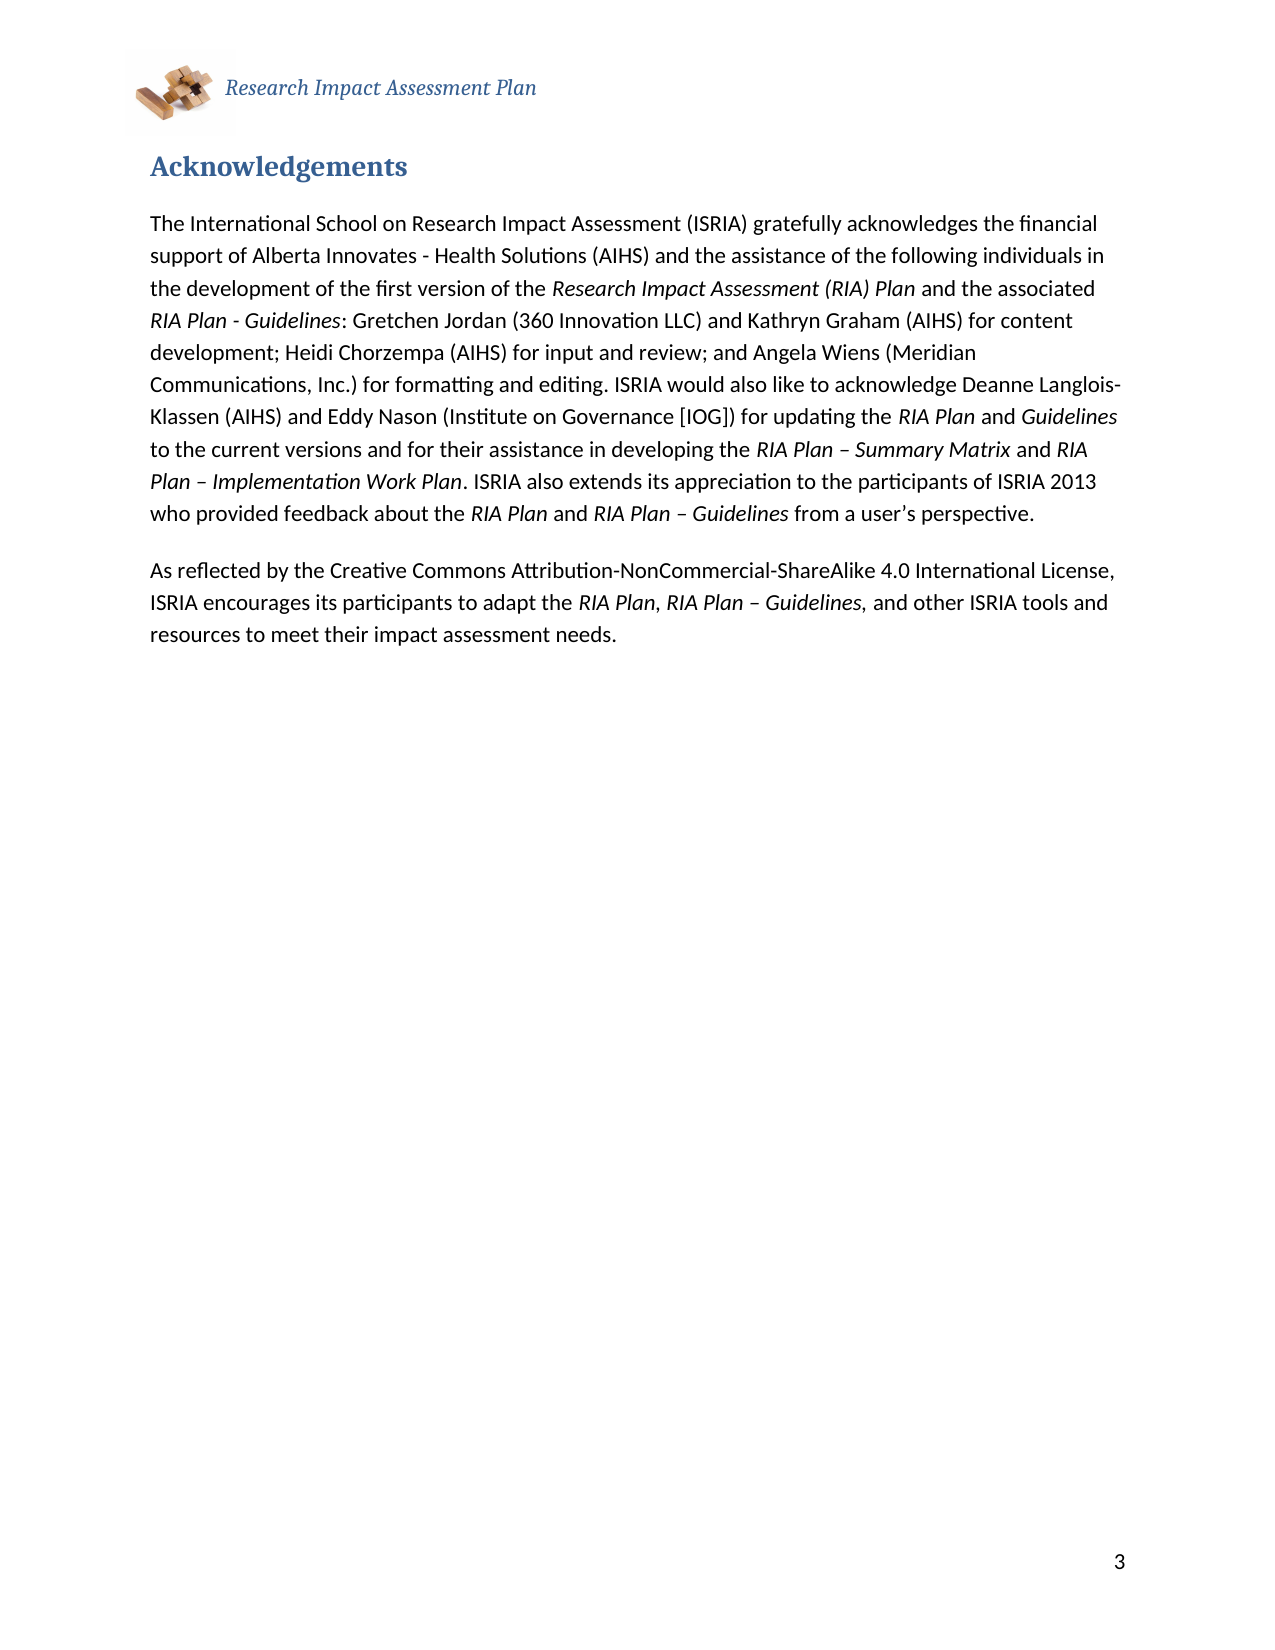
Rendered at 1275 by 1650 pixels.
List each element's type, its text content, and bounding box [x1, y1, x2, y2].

text As reflected by the Creative Commons Attribution-NonCommercial-ShareAlike 4.0 International License, ISRIA encourages its participants to adapt the RIA Plan, RIA Plan – Guidelines, and other ISRIA tools and resources to meet their impact assessment needs. [150, 556, 1125, 649]
text The International School on Research Impact Assessment (ISRIA) gratefully acknowledges the financial support of Alberta Innovates - Health Solutions (AIHS) and the assistance of the following individuals in the development of the first version of the Research Impact Assessment (RIA) Plan and the associated RIA Plan - Guidelines: Gretchen Jordan (360 Innovation LLC) and Kathryn Graham (AIHS) for content development; Heidi Chorzempa (AIHS) for input and review; and Angela Wiens (Meridian Communications, Inc.) for formatting and editing. ISRIA would also like to acknowledge Deanne Langlois-Klassen (AIHS) and Eddy Nason (Institute on Governance [IOG]) for updating the RIA Plan and Guidelines to the current versions and for their assistance in developing the RIA Plan – Summary Matrix and RIA Plan – Implementation Work Plan. ISRIA also extends its appreciation to the participants of ISRIA 2013 who provided feedback about the RIA Plan and RIA Plan – Guidelines from a user’s perspective. [150, 209, 1125, 527]
text Acknowledgements [150, 150, 1125, 183]
